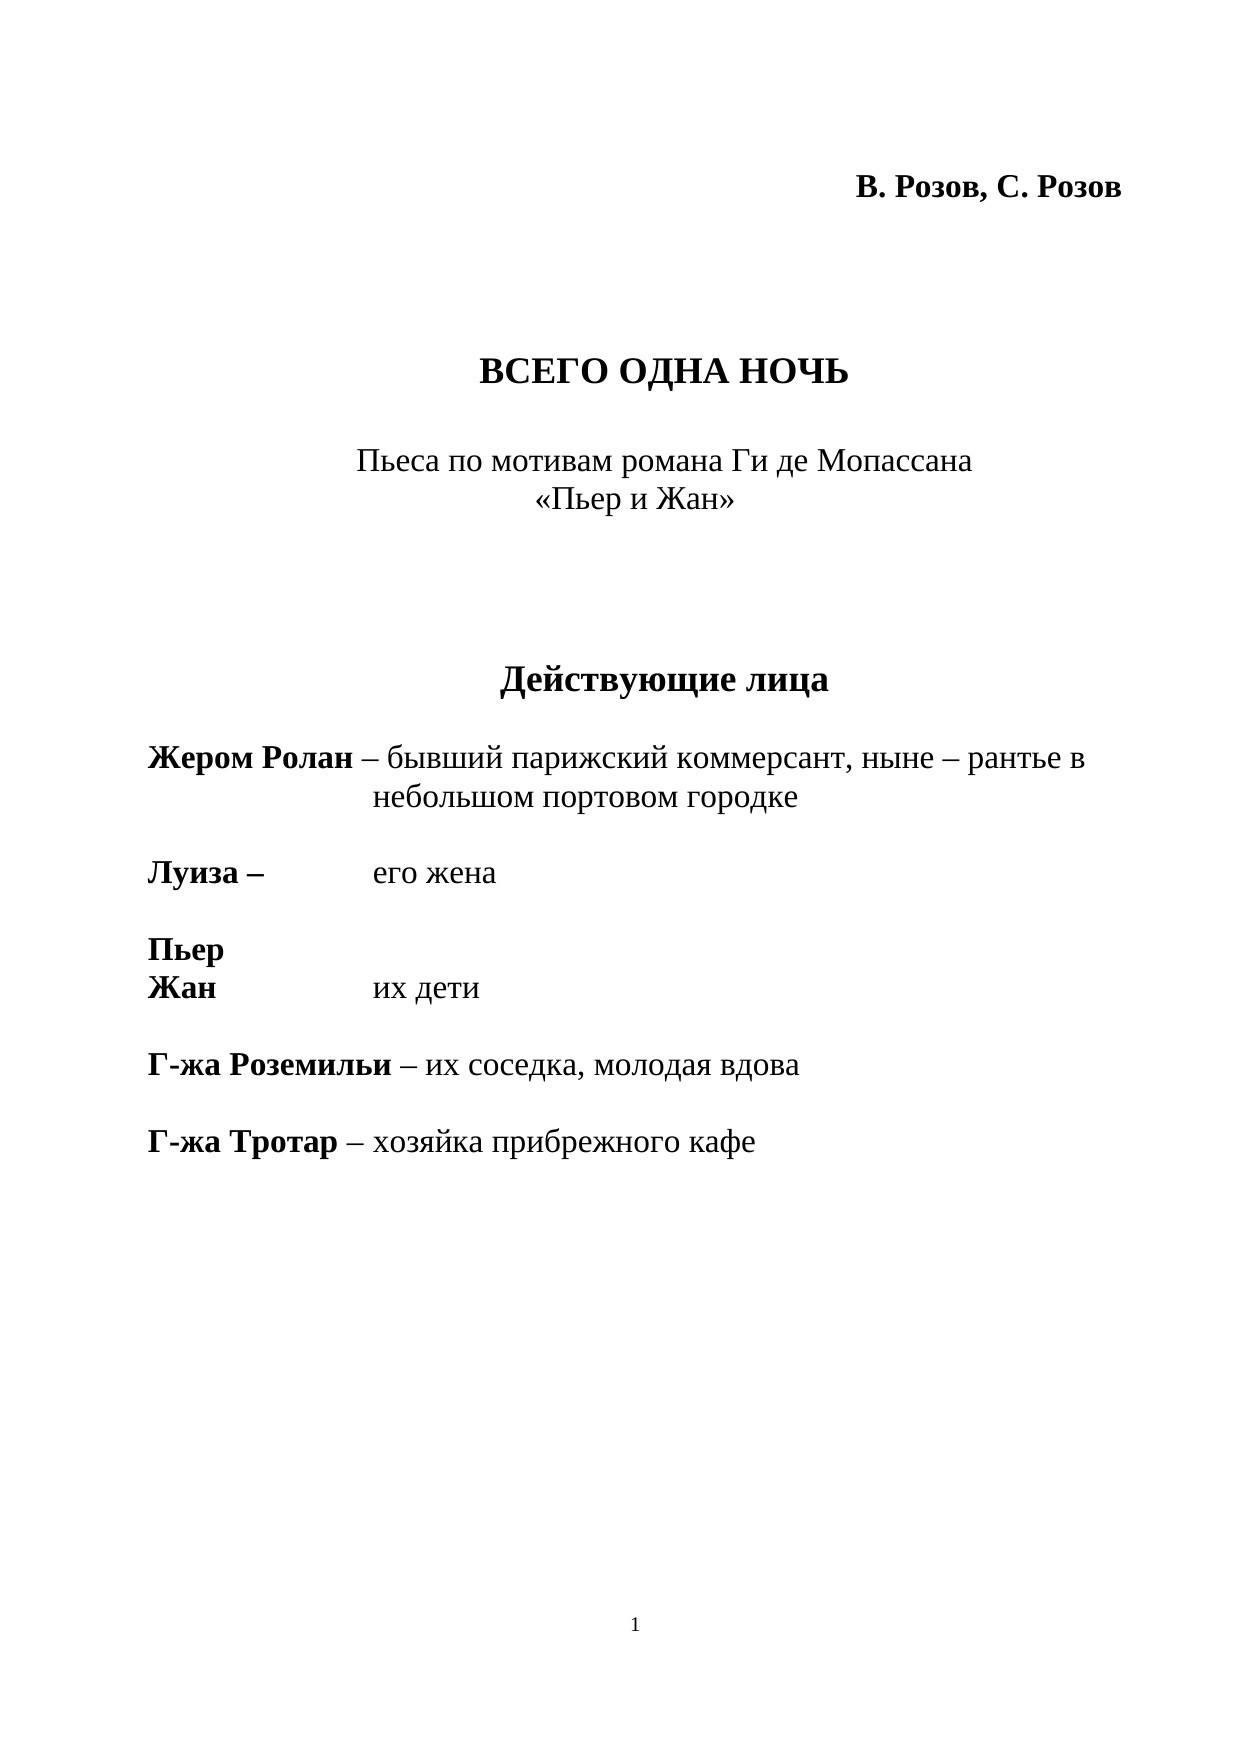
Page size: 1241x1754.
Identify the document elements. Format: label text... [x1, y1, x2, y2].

text Г-жа Тротар – хозяйка прибрежного кафе [148, 1121, 1181, 1159]
subtitle ВСЕГО ОДНА НОЧЬ [148, 349, 1181, 392]
text «Пьер и Жан» [148, 478, 1122, 517]
text Жан их дети [148, 968, 1181, 1006]
subtitle Луиза – его жена [148, 853, 1181, 891]
text Жером Ролан – бывший парижский коммерсант, ныне – рантье в [148, 738, 1181, 776]
subtitle В. Розов, С. Розов [148, 166, 1122, 204]
subtitle Действующие лица [148, 656, 1181, 699]
text Г-жа Роземильи – их соседка, молодая вдова [148, 1044, 1181, 1083]
subtitle Пьеса по мотивам романа Ги де Мопассана [148, 440, 1181, 478]
text небольшом портовом городке [298, 776, 1181, 814]
subtitle Пьер [148, 929, 1181, 968]
